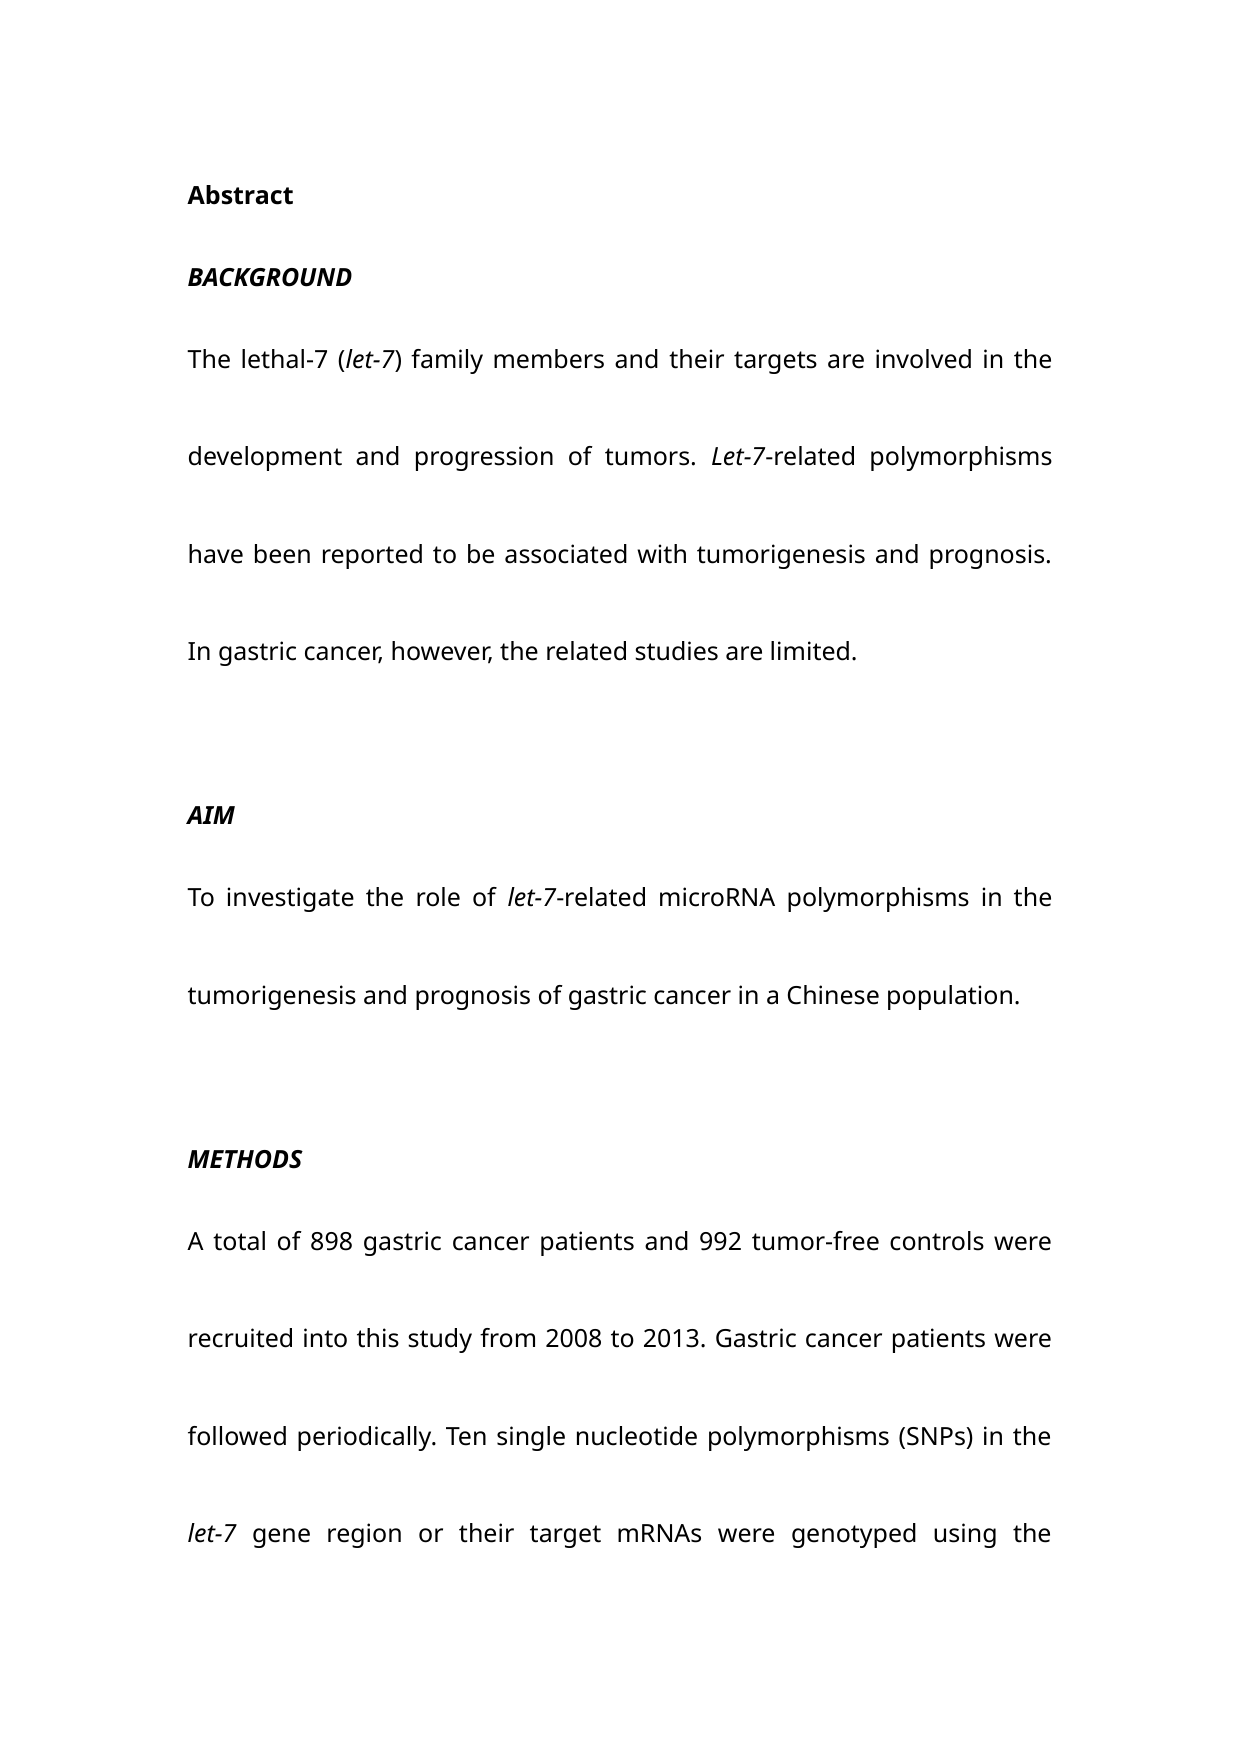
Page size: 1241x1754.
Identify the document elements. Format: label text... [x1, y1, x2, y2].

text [187, 1208, 1053, 1565]
text To investigate the role of let-7-related microRNA polymorphisms in the tumorigenesis and prognosis of gastric cancer in a Chinese population. [187, 864, 1053, 1027]
text METHODS [187, 1126, 1053, 1191]
text BACKGROUND [187, 244, 1053, 309]
text The lethal-7 (let-7) family members and their targets are involved in the development and progression of tumors. Let-7-related polymorphisms have been reported to be associated with tumorigenesis and prognosis. In gastric cancer, however, the related studies are limited. [187, 326, 1053, 683]
text Abstract [187, 162, 1053, 227]
text AIM [187, 782, 1053, 847]
